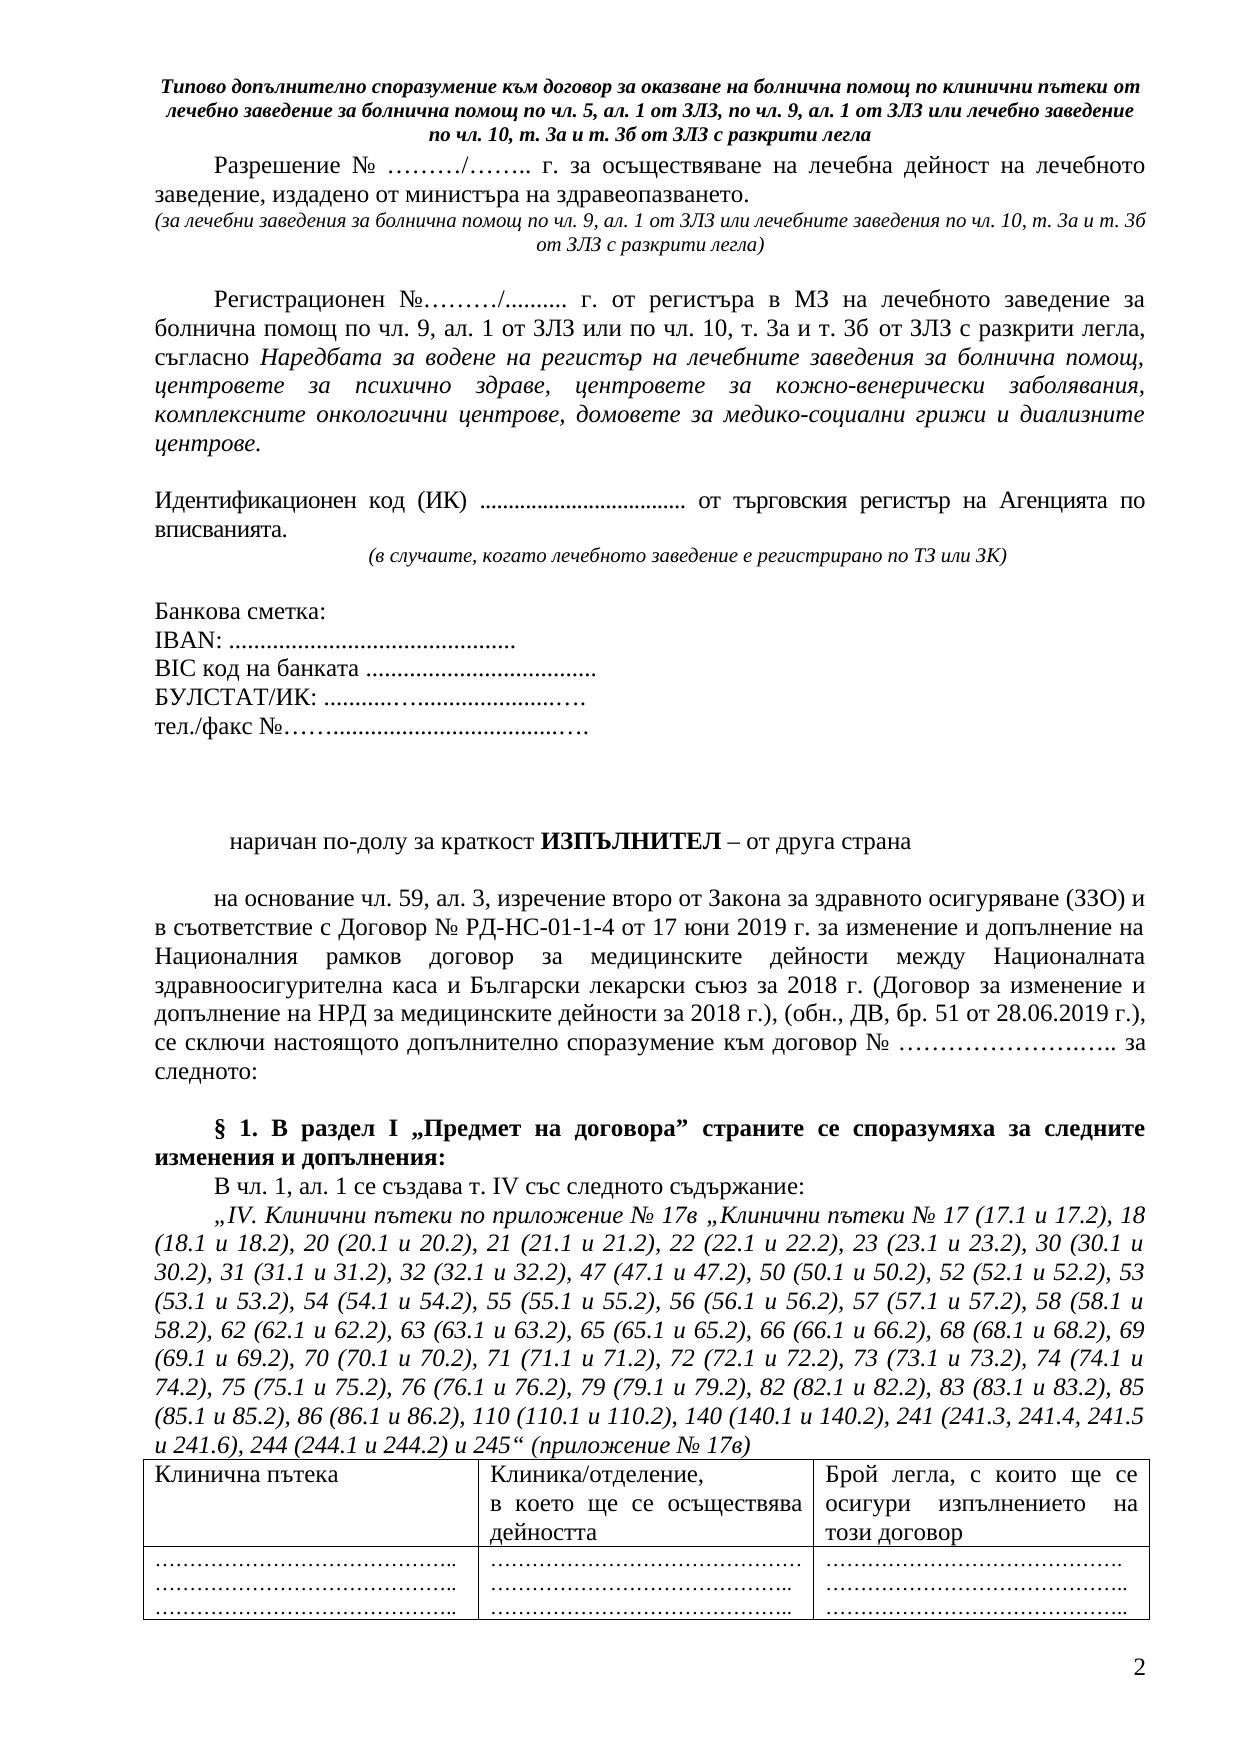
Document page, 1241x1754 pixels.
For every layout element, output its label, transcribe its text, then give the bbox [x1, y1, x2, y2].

text (в случаите, когато лечебното заведение е регистрирано по ТЗ или ЗК) [154, 543, 1146, 567]
text В чл. 1, ал. 1 се създава т. IV със следното съдържание: [154, 1171, 1146, 1200]
text на основание чл. 59, ал. 3, изречение второ от Закона за здравното осигуряване (ЗЗО) и в съответствие с Договор № РД-НС-01-1-4 от 17 юни 2019 г. за изменение и допълнение на Националния рамков договор за медицинските дейности между Националната здравноосигурителна каса и Български лекарски съюз за 2018 г. (Договор за изменение и допълнение на НРД за медицинските дейности за 2018 г.), (обн., ДВ, бр. 51 от 28.06.2019 г.), се сключи настоящото допълнително споразумение към договор № ………………….….. за следното: [154, 883, 1146, 1085]
table_header Клиника/отделение, в което ще се осъществява дейността [479, 1460, 813, 1546]
text (за лечебни заведения за болнична помощ по чл. 9, ал. от ЗЛЗ или лечебните заведения по чл. 10, т. 3а и т. 3б от ЗЛЗ с разкрити легла) [154, 207, 1146, 256]
text Идентификационен код (ИК) .................................... от търговския регистър на Агенцията по вписванията. [154, 486, 1146, 543]
text Разрешение № ………/…….. г. за осъществяване на лечебна дейност на лечебното заведение, издадено от министъра на здравеопазването. [154, 150, 1146, 207]
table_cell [814, 1547, 1149, 1619]
text IBAN: .............................................. [154, 625, 1146, 653]
text § 1. В раздел І „Предмет на договора” страните се споразумяха за следните изменения и допълнения: [154, 1113, 1146, 1171]
text „IV. Клинични пътеки по приложение № 17в „Клинични пътеки № 17 (17.1 и 17.2), 18 (18.1 и 18.2), 20 (20.1 и 20.2), 21 (21.1 и 21.2), 22 (22.1 и 22.2), 23 (23.1 и 23.2), 30 (30.1 и 30.2), 31 (31.1 и 31.2), 32 (32.1 и 32.2), 47 (47.1 и 47.2), 50 (50.1 и 50.2), 52 (52.1 и 52.2), 53 (53.1 и 53.2), 54 (54.1 и 54.2), 55 (55.1 и 55.2), 56 (56.1 и 56.2), 57 (57.1 и 57.2), 58 (58.1 и 58.2), 62 (62.1 и 62.2), 63 (63.1 и 63.2), 65 (65.1 и 65.2), 66 (66.1 и 66.2), 68 (68.1 и 68.2), 69 (69.1 и 69.2), 70 (70.1 и 70.2), 71 (71.1 и 71.2), 72 (72.1 и 72.2), 73 (73.1 и 73.2), 74 (74.1 и 74.2), 75 (75.1 и 75.2), 76 (76.1 и 76.2), 79 (79.1 и 79.2), 82 (82.1 и 82.2), 83 (83.1 и 83.2), 85 (85.1 и 85.2), 86 (86.1 и 86.2), 110 (110.1 и 110.2), 140 (140.1 и 140.2), 241 (241.3, 241.4, 241.5 и 241.6), 244 (244.1 и 244.2) и 245“ (приложение № 17в) [154, 1200, 1146, 1458]
text Банкова сметка: [154, 596, 1146, 625]
text тел./факс №……....................................…. [154, 711, 1146, 740]
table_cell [479, 1547, 813, 1619]
text Регистрационен №………/.......... г. от регистъра в МЗ на лечебното заведение за болнична помощ по чл. 9, ал. 1 от ЗЛЗ или по чл. 10, т. 3а и т. 3б от ЗЛЗ с разкрити легла, съгласно Наредбата за водене на регистър на лечебните заведения за болнична помощ, центровете за психично здраве, центровете за кожно-венерически заболявания, комплексните онкологични центрове, домовете за медико-социални грижи и диализните центрове. [154, 284, 1146, 457]
table_header Клинична пътека [144, 1460, 478, 1546]
table_header Брой легла, с които ще се осигури изпълнението на този договор [814, 1460, 1149, 1546]
text BIC код на банката ..................................... [154, 653, 1146, 682]
text БУЛСТАТ/ИК: ...........…......................…. [154, 682, 1146, 711]
text наричан по-долу за краткост ИЗПЪЛНИТЕЛ – от друга страна [154, 826, 1146, 855]
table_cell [144, 1547, 478, 1619]
